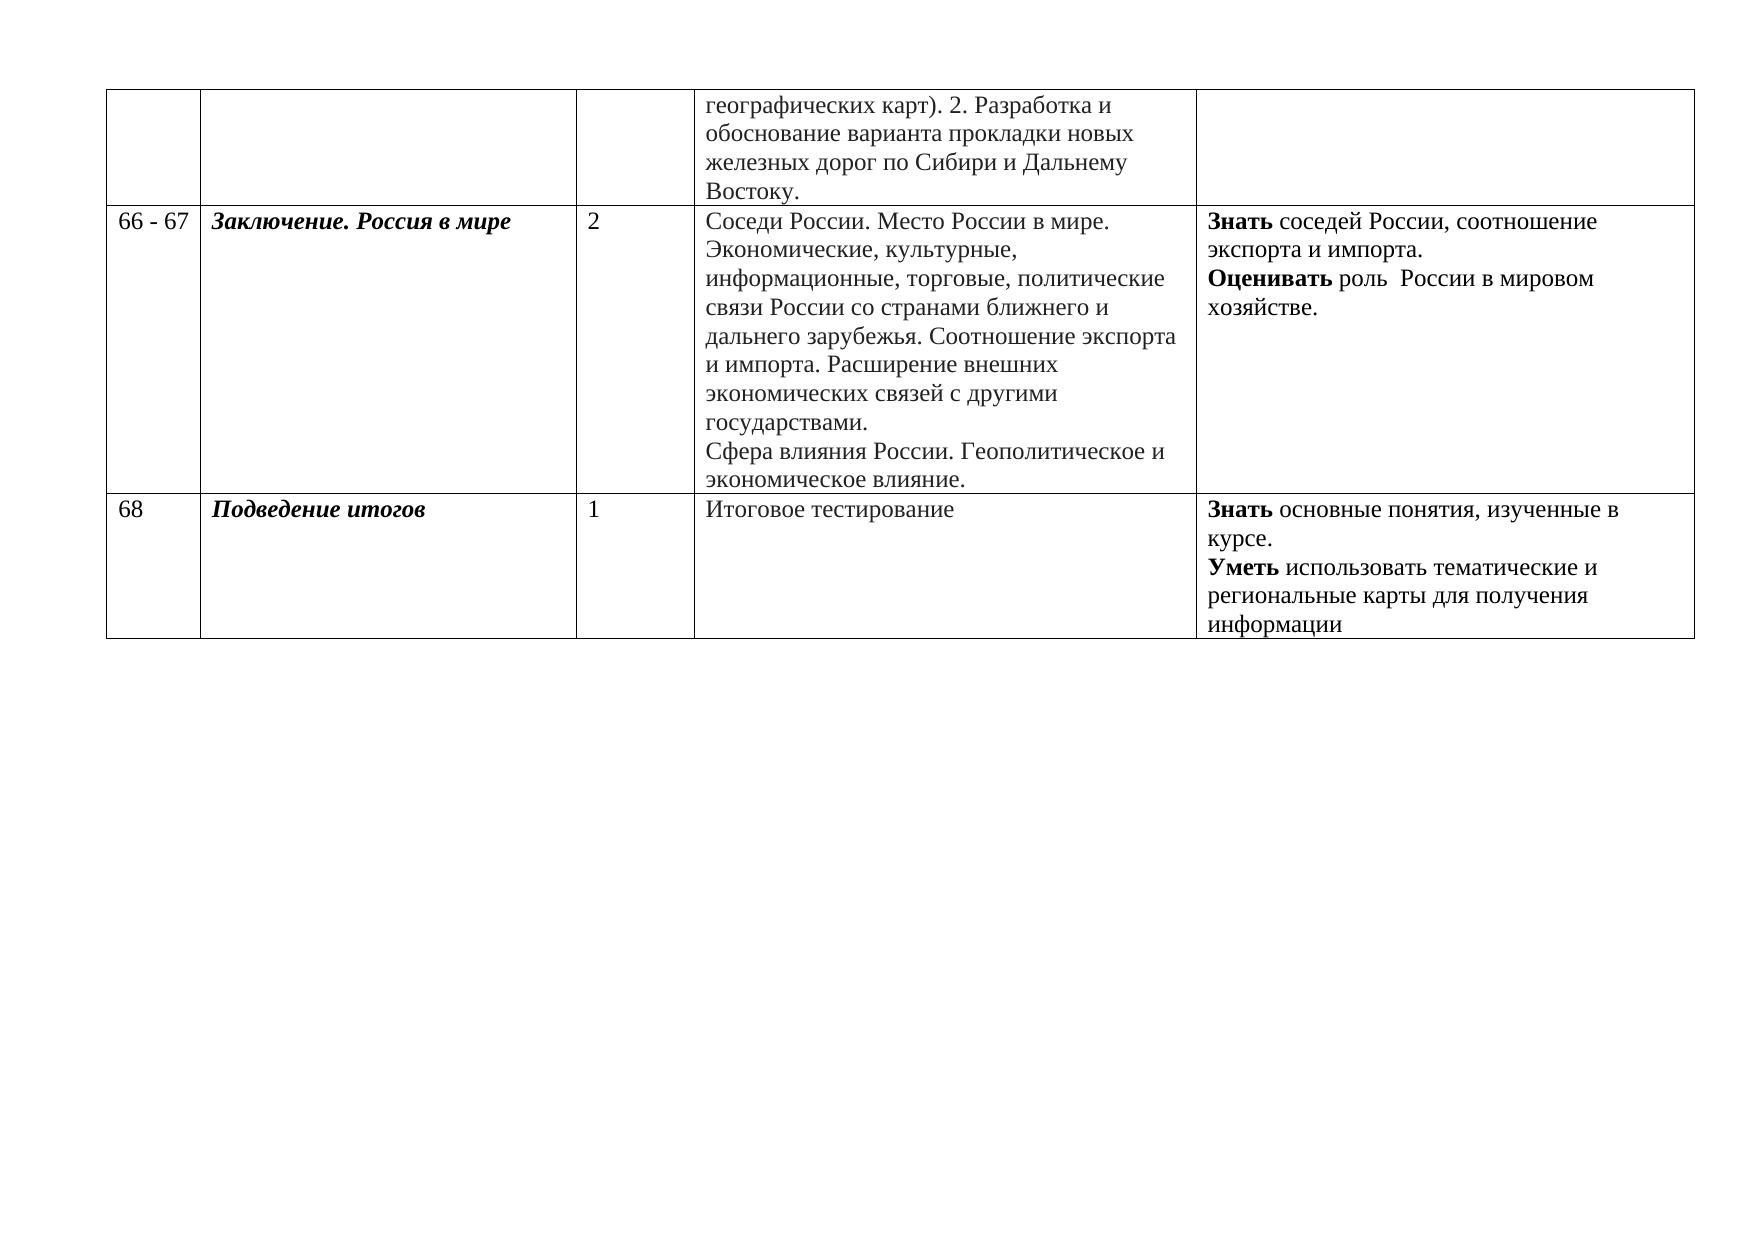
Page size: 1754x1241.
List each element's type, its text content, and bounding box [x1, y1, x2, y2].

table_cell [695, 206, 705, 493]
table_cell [1197, 90, 1694, 205]
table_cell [201, 90, 576, 205]
table_cell Заключение. Россия в мире [201, 206, 576, 493]
table_cell 1 [577, 494, 694, 638]
table_cell Знать основные понятия, изученные в курсе. Уметь использовать тематические и региональные карты для получения информации [1197, 494, 1694, 638]
table_cell 66 - 67 [107, 206, 200, 493]
table_cell Итоговое тестирование [695, 494, 1196, 638]
table_cell 68 [107, 494, 200, 638]
table_cell 2 [577, 90, 694, 205]
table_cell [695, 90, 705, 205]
table_cell 2 [577, 206, 694, 493]
table_cell Подведение итогов [201, 494, 576, 638]
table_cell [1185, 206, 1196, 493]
table_cell Знать соседей России, соотношение экспорта и импорта. Оценивать роль России в мировом хозяйстве. [1197, 206, 1694, 493]
table_cell 65 [107, 90, 200, 205]
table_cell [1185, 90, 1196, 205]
